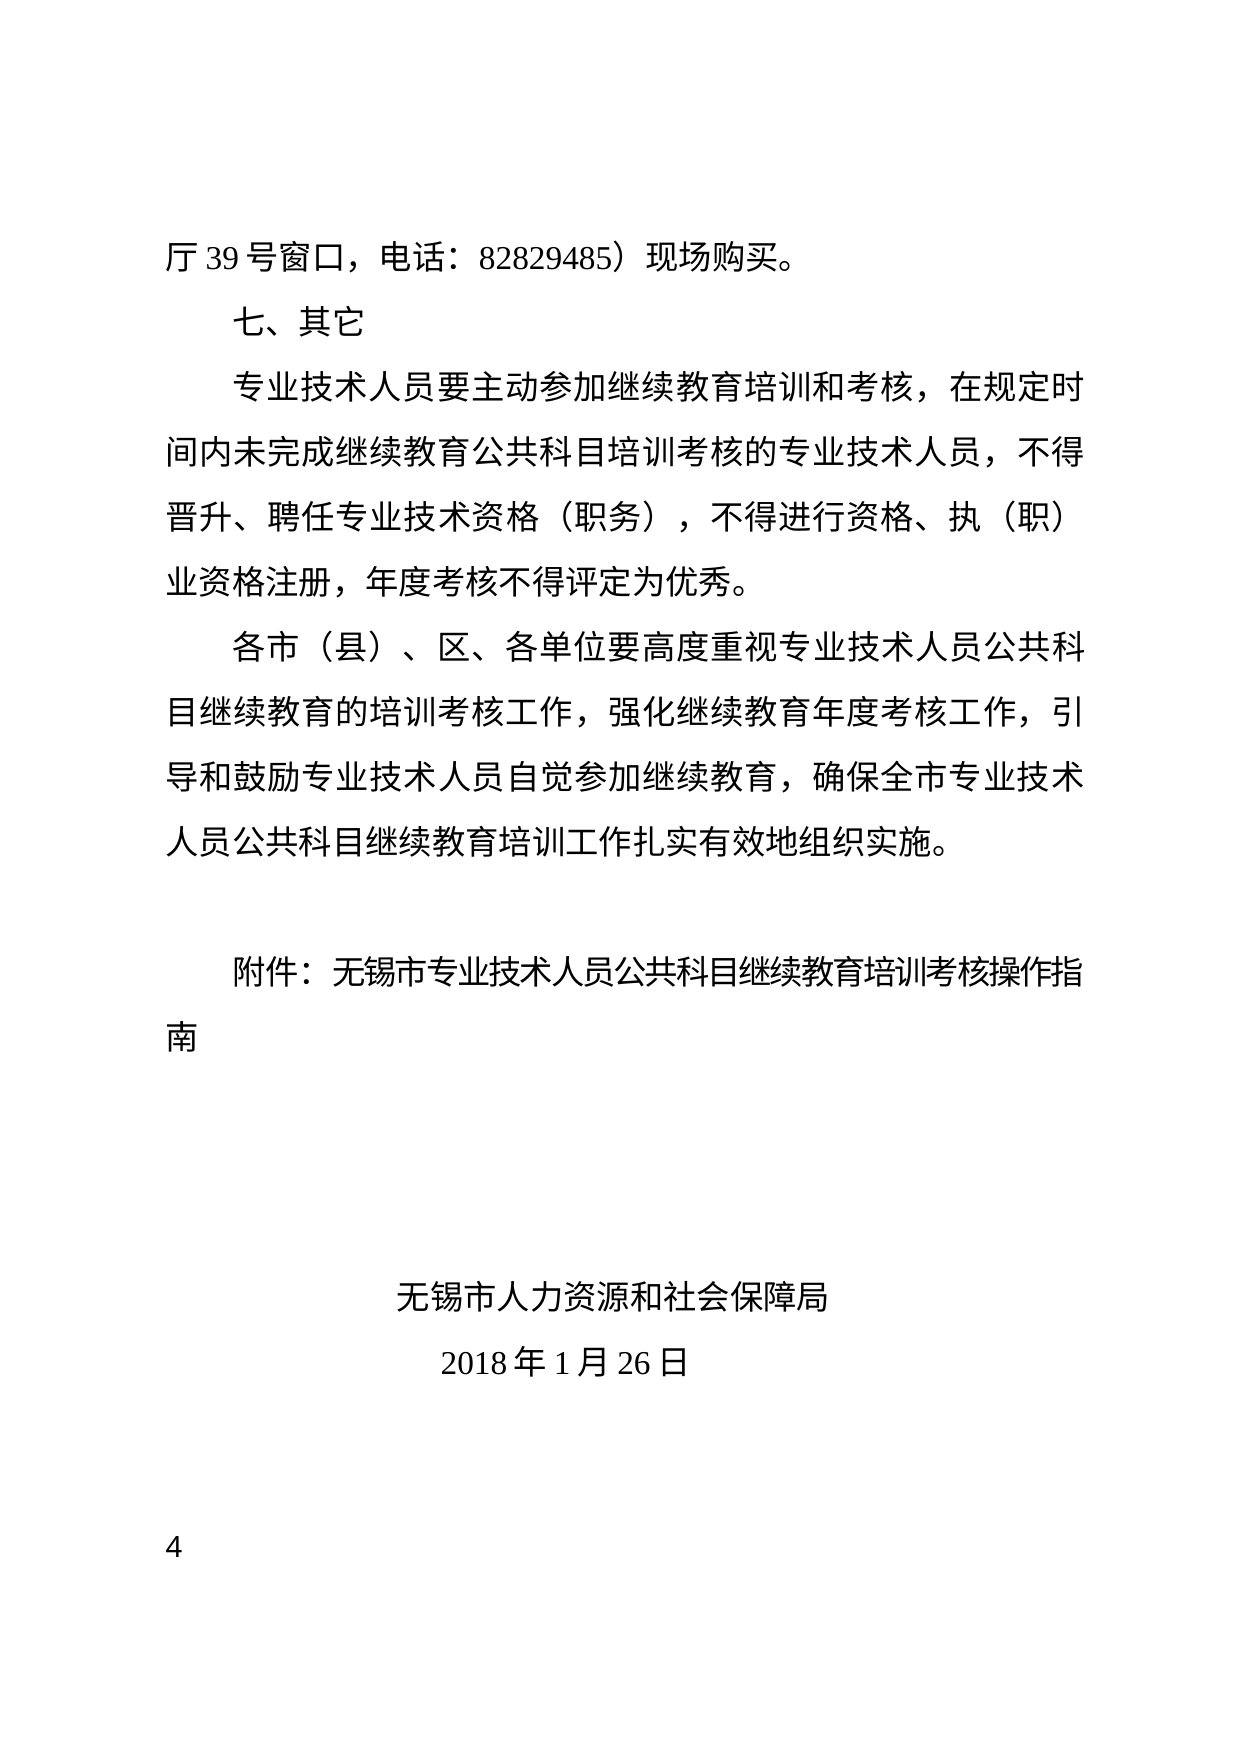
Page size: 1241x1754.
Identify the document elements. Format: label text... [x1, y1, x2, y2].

text 专业技术人员要主动参加继续教育培训和考核，在规定时间内未完成继续教育公共科目培训考核的专业技术人员，不得晋升、聘任专业技术资格（职务），不得进行资格、执（职）业资格注册，年度考核不得评定为优秀。 [165, 352, 1087, 612]
text 七、其它 [165, 287, 1087, 352]
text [165, 222, 1087, 287]
text 附件：无锡市专业技术人员公共科目继续教育培训考核操作指南 [165, 937, 1087, 1067]
text 各市（县）、区、各单位要高度重视专业技术人员公共科目继续教育的培训考核工作，强化继续教育年度考核工作，引导和鼓励专业技术人员自觉参加继续教育，确保全市专业技术人员公共科目继续教育培训工作扎实有效地组织实施。 [165, 612, 1087, 937]
text 无锡市人力资源和社会保障局 [165, 1262, 1087, 1327]
text 2018年1月26日 [165, 1327, 1087, 1392]
